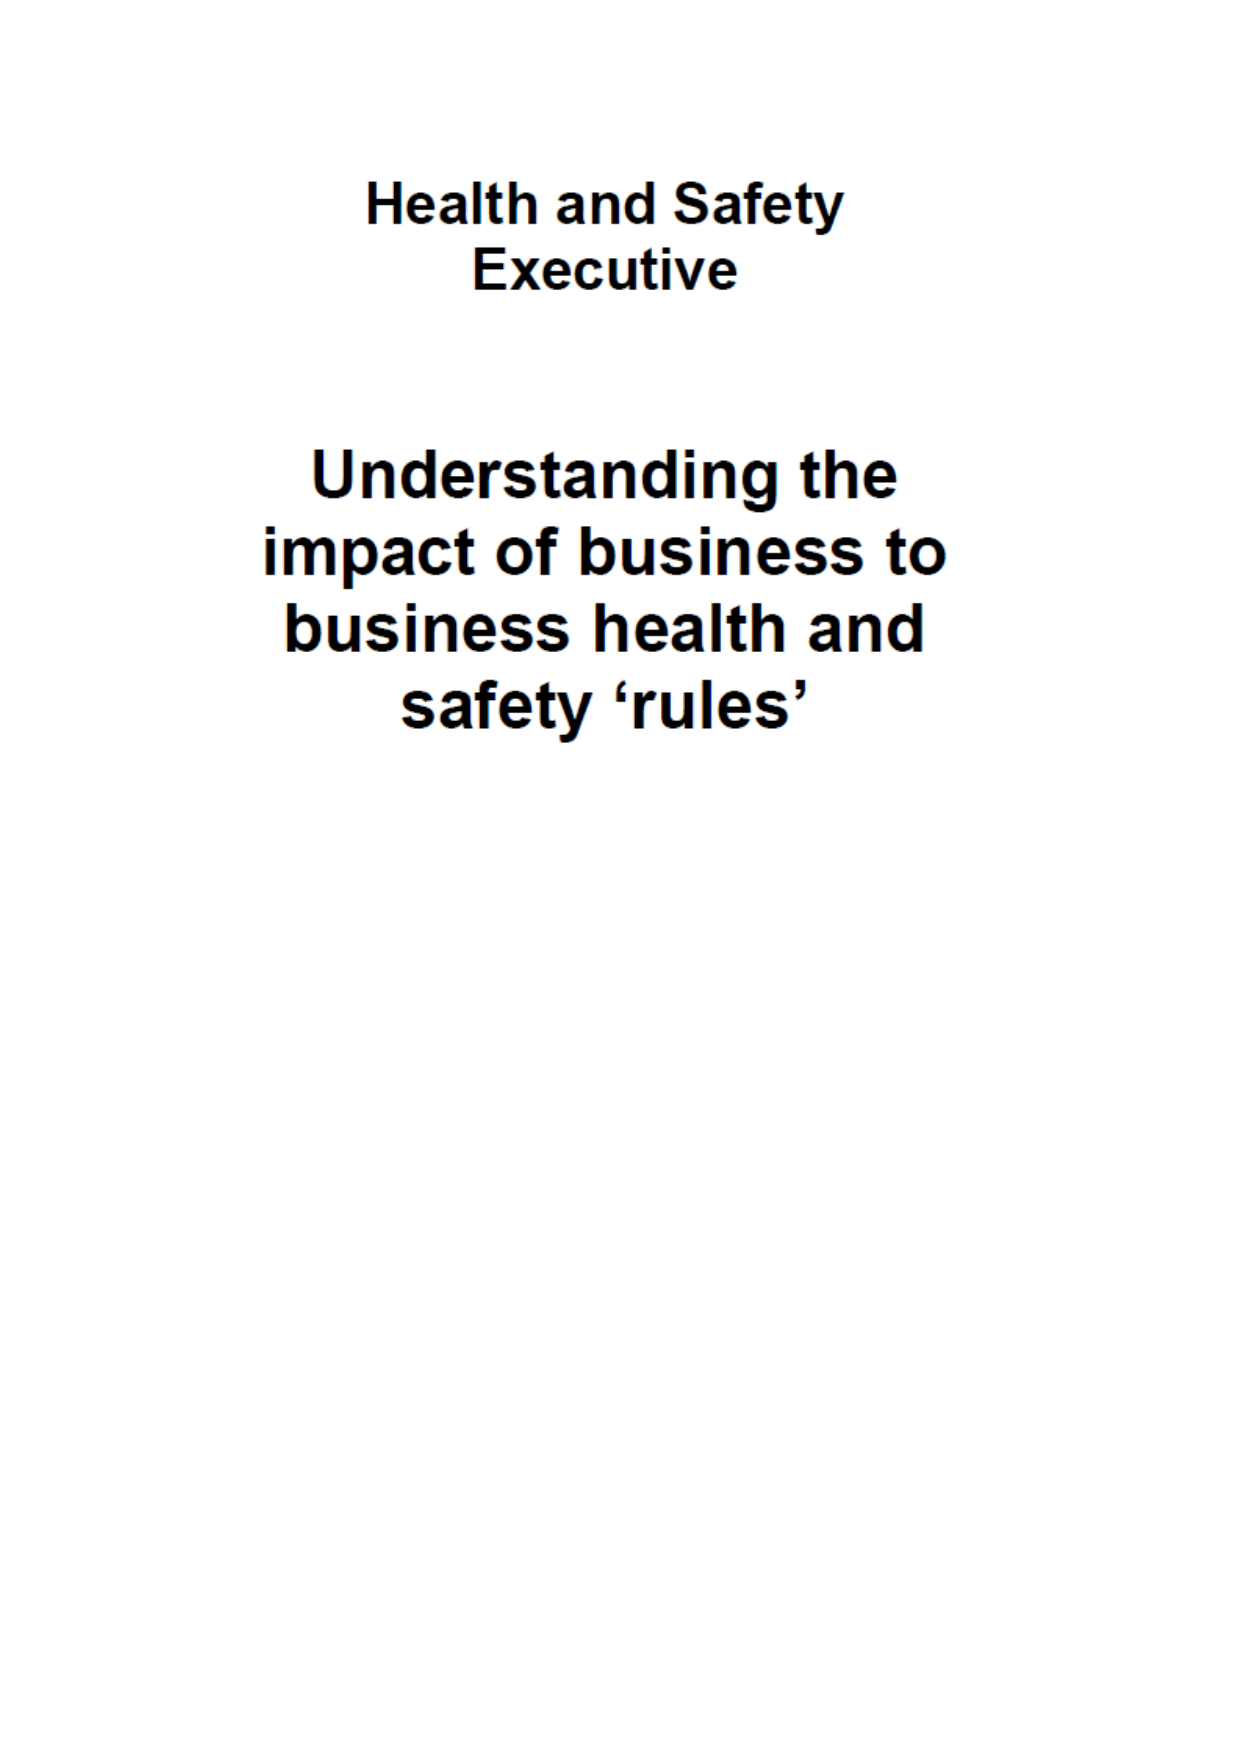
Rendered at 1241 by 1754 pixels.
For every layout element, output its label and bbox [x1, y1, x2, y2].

picture [150, 150, 1025, 804]
